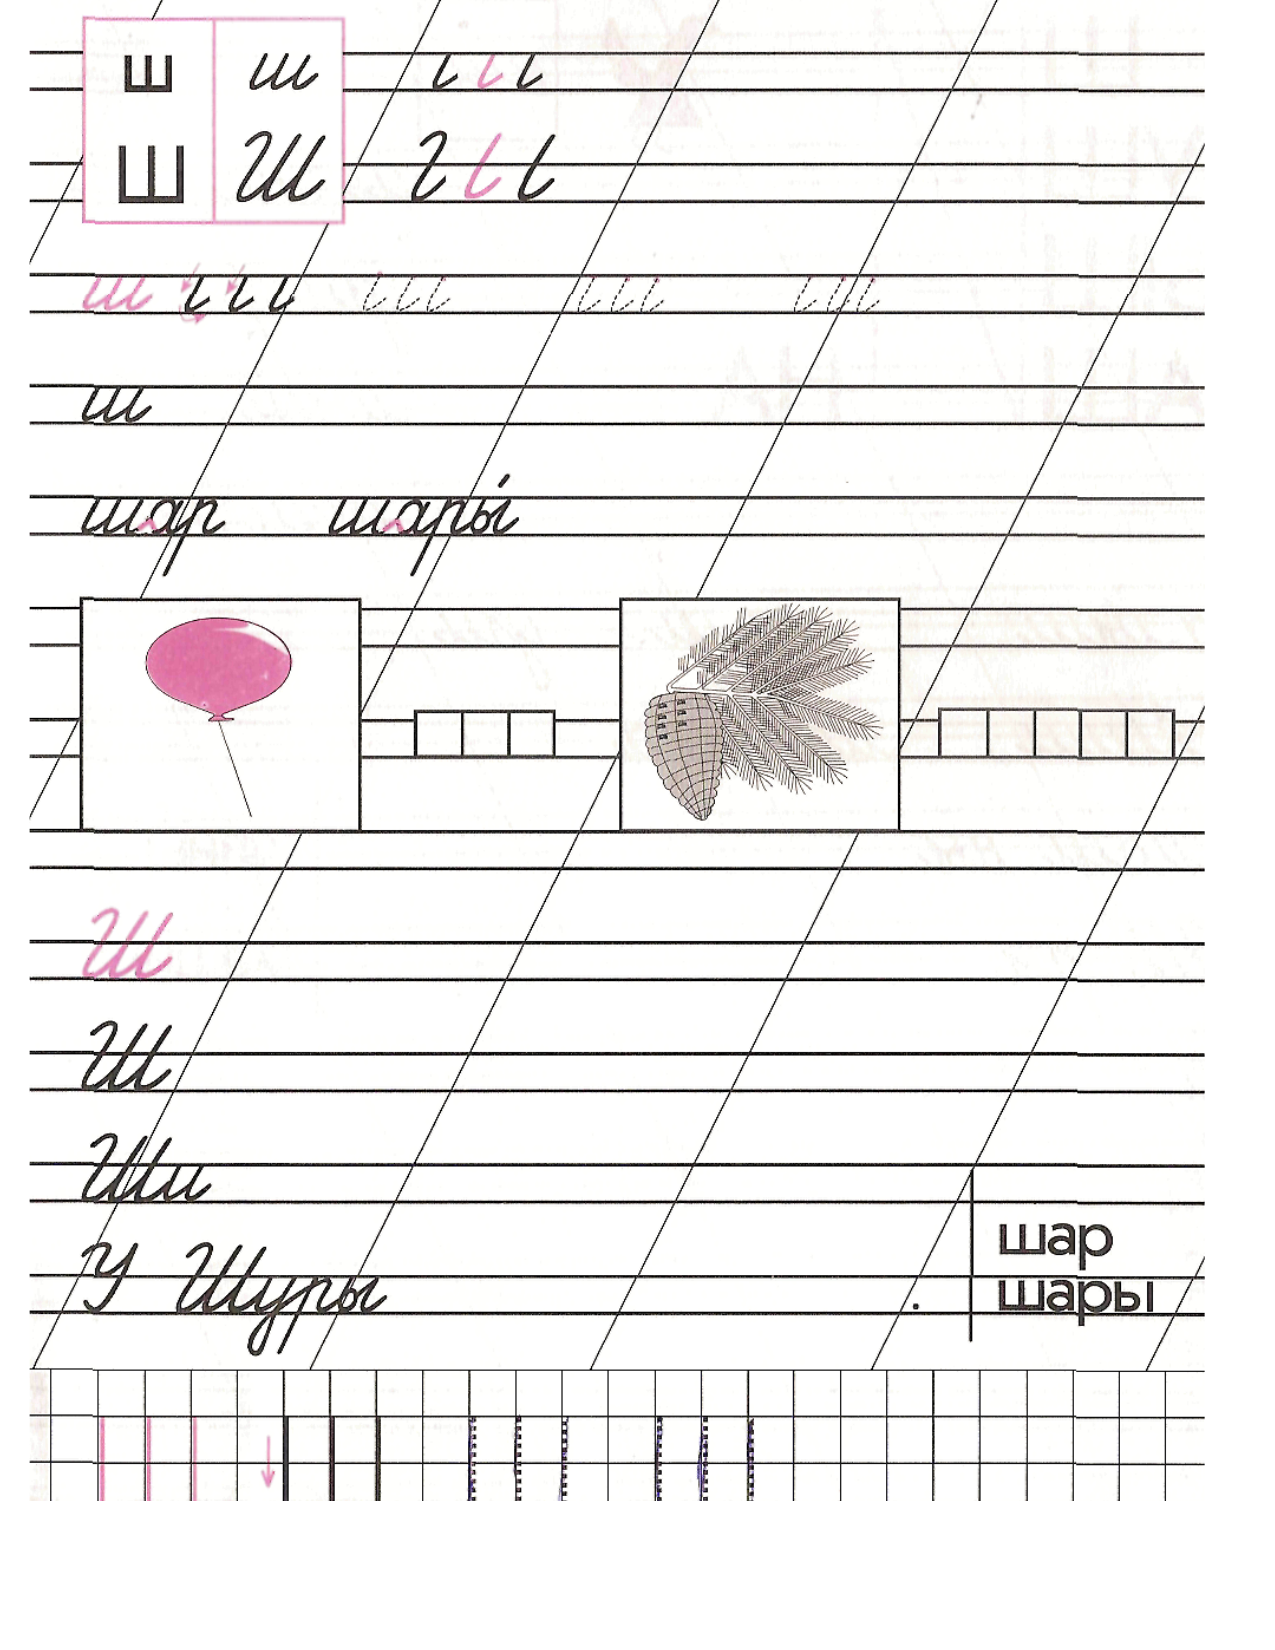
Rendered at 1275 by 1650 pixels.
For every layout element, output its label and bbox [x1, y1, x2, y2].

picture [29, 0, 1205, 1501]
